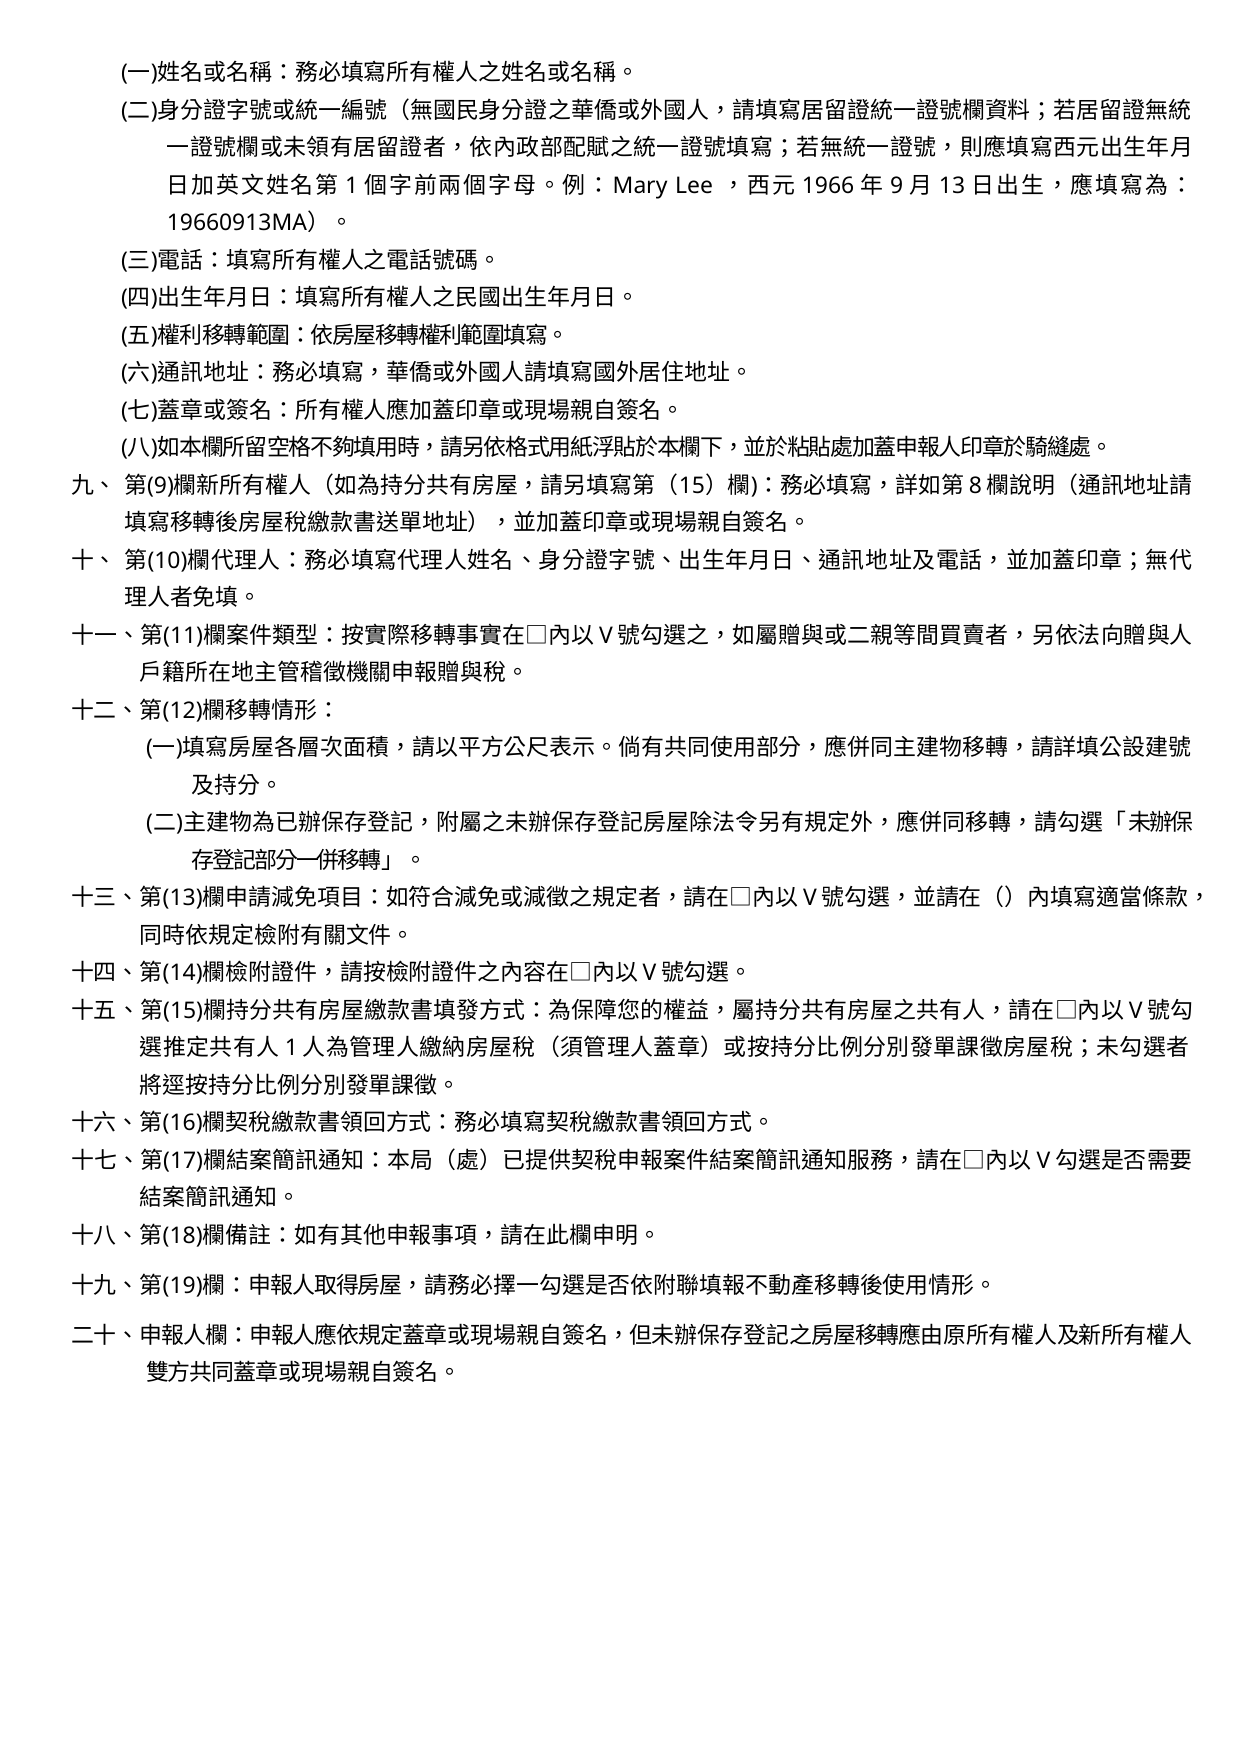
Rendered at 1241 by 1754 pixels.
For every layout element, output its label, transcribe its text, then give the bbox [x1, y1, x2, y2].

text 十六、第(16)欄契稅繳款書領回方式：務必填寫契稅繳款書領回方式。 [71, 1102, 1193, 1139]
text (八)如本欄所留空格不夠填用時，請另依格式用紙浮貼於本欄下，並於粘貼處加蓋申報人印章於騎縫處。 [121, 427, 1193, 464]
text 十五、第(15)欄持分共有房屋繳款書填發方式：為保障您的權益，屬持分共有房屋之共有人，請在□內以V號勾選推定共有人1人為管理人繳納房屋稅（須管理人蓋章）或按持分比例分別發單課徵房屋稅；未勾選者將逕按持分比例分別發單課徵。 [71, 989, 1193, 1102]
text 二十、申報人欄：申報人應依規定蓋章或現場親自簽名，但未辦保存登記之房屋移轉應由原所有權人及新所有權人雙方共同蓋章或現場親自簽名。 [71, 1314, 1193, 1389]
text 十三、第(13)欄申請減免項目：如符合減免或減徵之規定者，請在□內以V號勾選，並請在（）內填寫適當條款，同時依規定檢附有關文件。 [71, 877, 1193, 952]
text 十二、第(12)欄移轉情形： [71, 689, 1193, 727]
list 第(10)欄代理人：務必填寫代理人姓名、身分證字號、出生年月日、通訊地址及電話，並加蓋印章；無代理人者免填。 [71, 539, 1193, 614]
text (六)通訊地址：務必填寫，華僑或外國人請填寫國外居住地址。 [121, 352, 1193, 389]
text 十七、第(17)欄結案簡訊通知：本局（處）已提供契稅申報案件結案簡訊通知服務，請在□內以V勾選是否需要結案簡訊通知。 [71, 1139, 1193, 1214]
text (四)出生年月日：填寫所有權人之民國出生年月日。 [121, 277, 1193, 314]
list 第(9)欄新所有權人（如為持分共有房屋，請另填寫第（15）欄)：務必填寫，詳如第8欄說明（通訊地址請填寫移轉後房屋稅繳款書送單地址），並加蓋印章或現場親自簽名。 [71, 464, 1193, 539]
text 十四、第(14)欄檢附證件，請按檢附證件之內容在□內以V號勾選。 [71, 952, 1193, 989]
text (一)填寫房屋各層次面積，請以平方公尺表示。倘有共同使用部分，應併同主建物移轉，請詳填公設建號及持分。 [146, 727, 1193, 802]
text (一)姓名或名稱：務必填寫所有權人之姓名或名稱。 [121, 52, 1193, 89]
text 十八、第(18)欄備註：如有其他申報事項，請在此欄申明。 [71, 1214, 1193, 1252]
text (三)電話：填寫所有權人之電話號碼。 [121, 239, 1193, 277]
text (五)權利移轉範圍：依房屋移轉權利範圍填寫。 [121, 314, 1193, 352]
text 十一、第(11)欄案件類型：按實際移轉事實在□內以V號勾選之，如屬贈與或二親等間買賣者，另依法向贈與人戶籍所在地主管稽徵機關申報贈與稅。 [71, 614, 1193, 689]
text (二)主建物為已辦保存登記，附屬之未辦保存登記房屋除法令另有規定外，應併同移轉，請勾選「未辦保存登記部分一併移轉」。 [146, 802, 1193, 877]
text (七)蓋章或簽名：所有權人應加蓋印章或現場親自簽名。 [121, 389, 1193, 427]
text (二)身分證字號或統一編號（無國民身分證之華僑或外國人，請填寫居留證統一證號欄資料；若居留證無統一證號欄或未領有居留證者，依內政部配賦之統一證號填寫；若無統一證號，則應填寫西元出生年月日加英文姓名第1個字前兩個字母。例：Mary Lee ，西元出生，應填寫為： 19660913MA）。 [121, 89, 1193, 239]
text 十九、第(19)欄：申報人取得房屋，請務必擇一勾選是否依附聯填報不動產移轉後使用情形。 [71, 1264, 1193, 1302]
